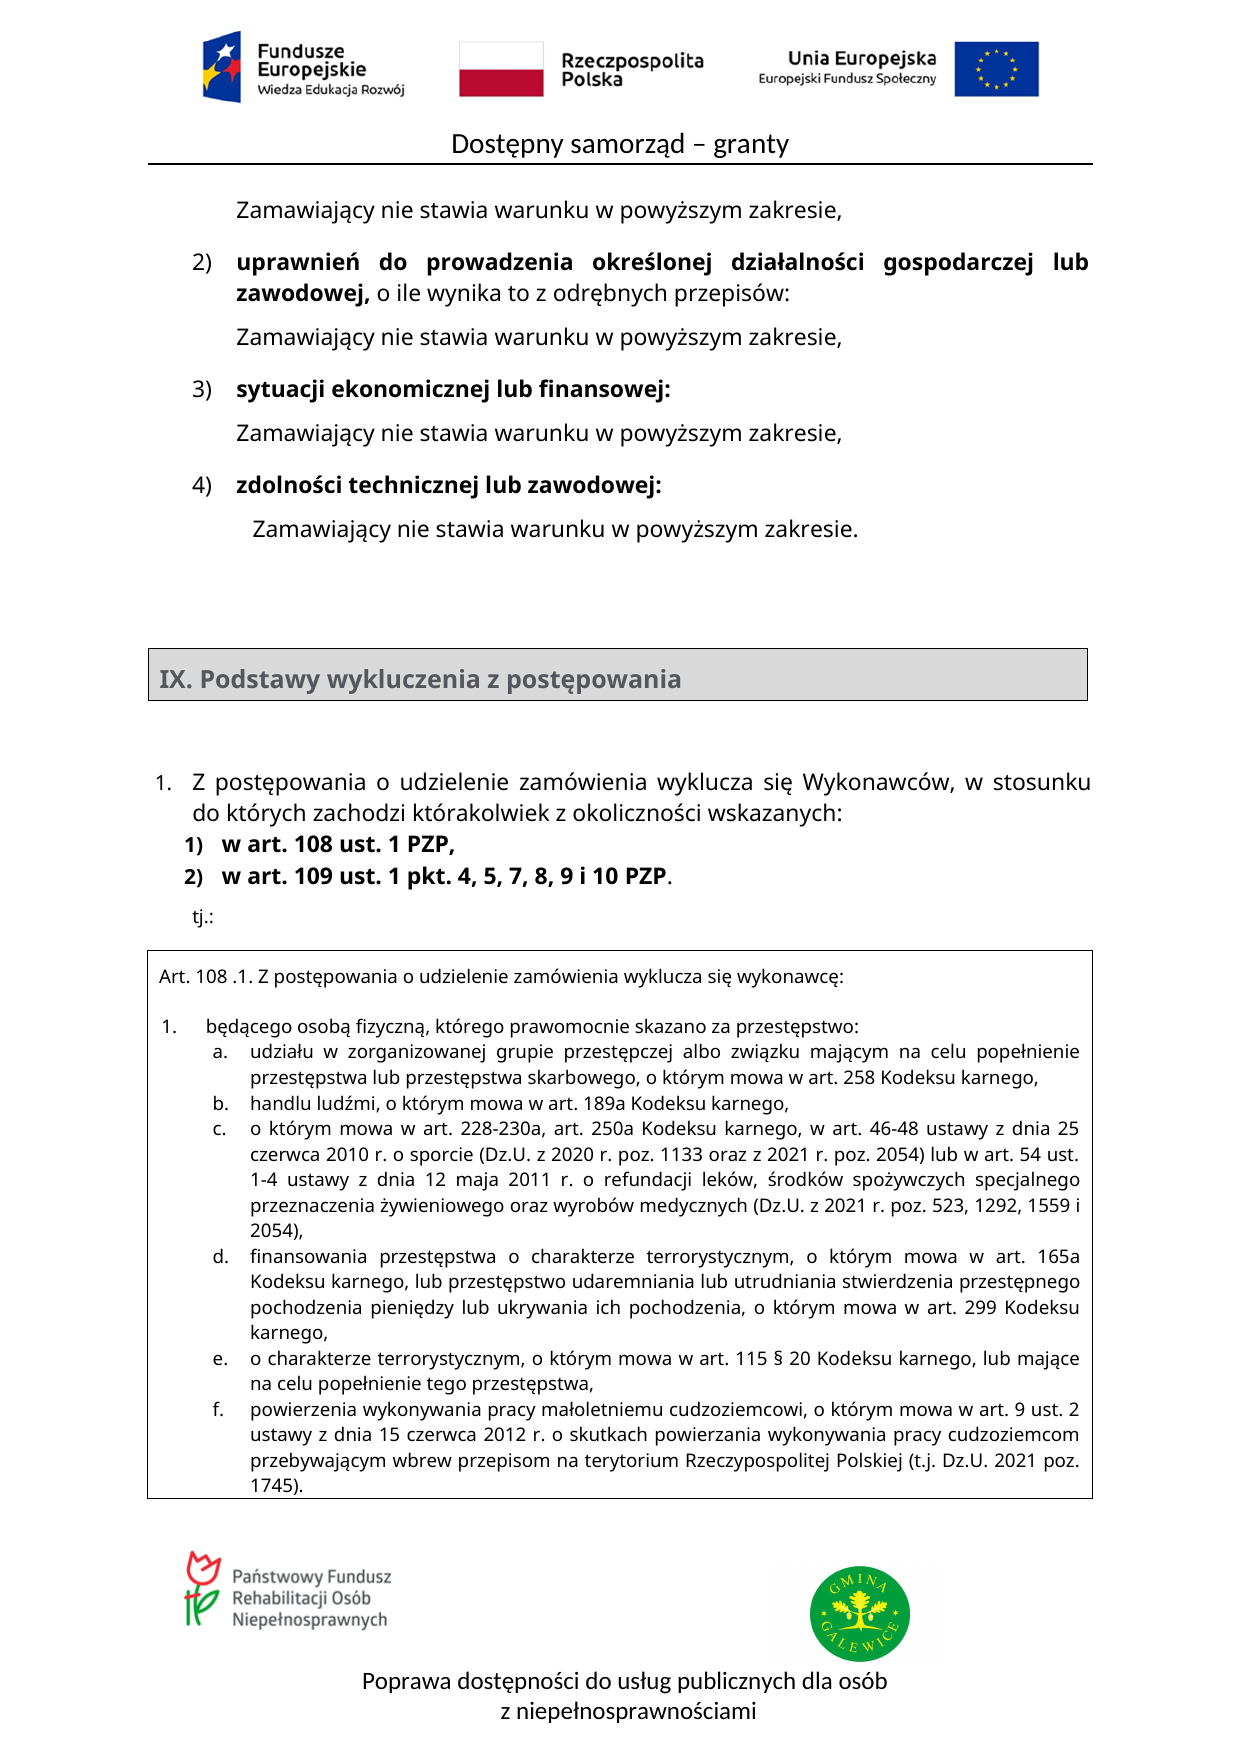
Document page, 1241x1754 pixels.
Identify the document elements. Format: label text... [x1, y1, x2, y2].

list zdolności technicznej lub zawodowej: [192, 469, 1090, 500]
text Zamawiający nie stawia warunku w powyższym zakresie, [236, 194, 1090, 225]
list sytuacji ekonomicznej lub finansowej: [192, 373, 1090, 404]
text Zamawiający nie stawia warunku w powyższym zakresie, [236, 417, 1090, 448]
picture [771, 1563, 945, 1665]
text Zamawiający nie stawia warunku w powyższym zakresie, [236, 321, 1090, 352]
list Z postępowania o udzielenie zamówienia wyklucza się Wykonawców, w stosunku do których zachodzi którakolwiek z okoliczności wskazanych: [154, 766, 1093, 828]
table_header IX. Podstawy wykluczenia z postępowania [149, 649, 1087, 700]
list Zamawiający nie stawia warunku w powyższym zakresie. [252, 512, 1090, 544]
text tj.: [192, 903, 1093, 929]
picture [147, 1516, 428, 1665]
list w art. 109 ust. 1 pkt. 4, 5, 7, 8, 9 i 10 PZP. [184, 859, 1093, 891]
picture [184, 12, 1057, 121]
list uprawnień do prowadzenia określonej działalności gospodarczej lub zawodowej, o ile wynika to z odrębnych przepisów: [192, 246, 1090, 308]
list w art. 108 ust. 1 PZP, [184, 828, 1093, 859]
